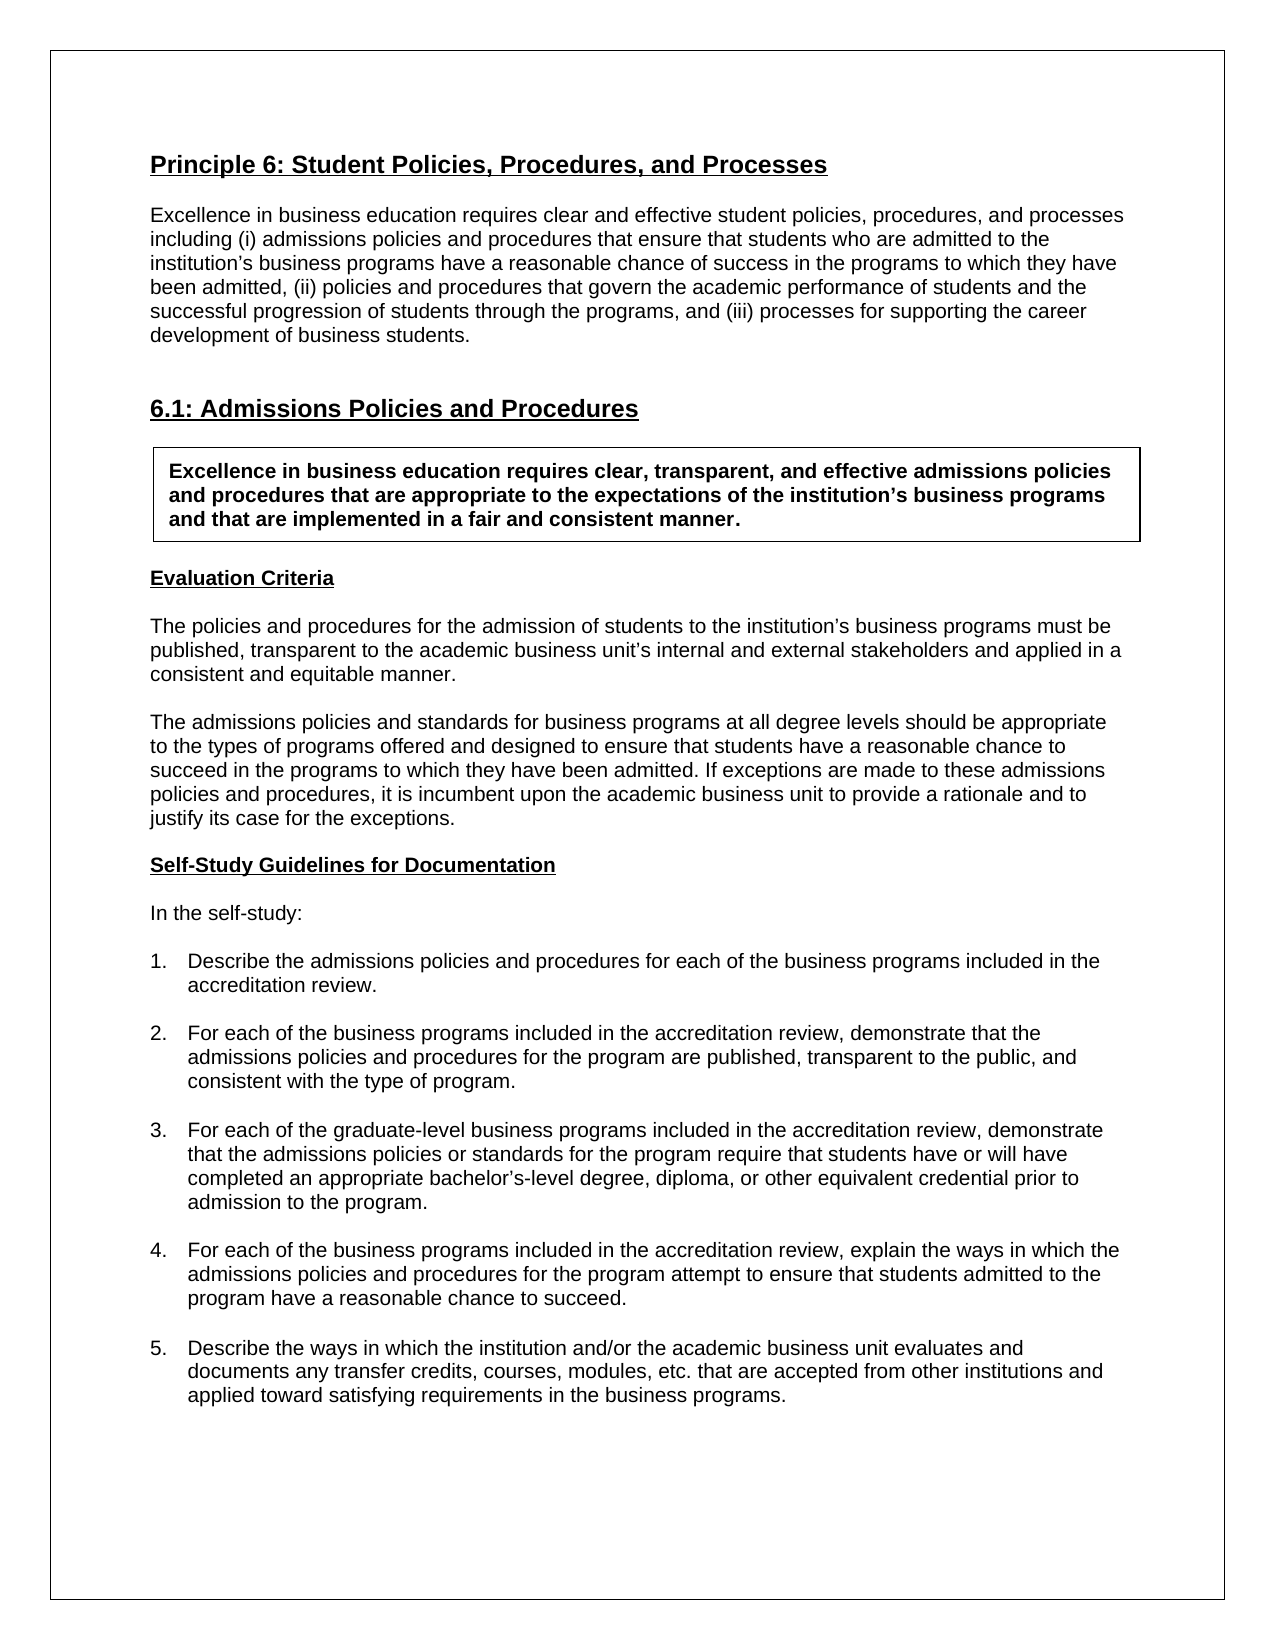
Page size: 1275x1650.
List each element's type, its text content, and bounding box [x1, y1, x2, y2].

text In the self-study: [150, 901, 1125, 925]
text The admissions policies and standards for business programs at all degree levels should be appropriate to the types of programs offered and designed to ensure that students have a reasonable chance to succeed in the programs to which they have been admitted. If exceptions are made to these admissions policies and procedures, it is incumbent upon the academic business unit to provide a rationale and to justify its case for the exceptions. [150, 709, 1125, 829]
list For each of the business programs included in the accreditation review, demonstrate that the admissions policies and procedures for the program are published, transparent to the public, and consistent with the type of program. [150, 1021, 1125, 1093]
subtitle Principle 6: Student Policies, Procedures, and Processes [150, 150, 1125, 179]
subtitle 6.1: Admissions Policies and Procedures [150, 394, 1125, 423]
list Describe the admissions policies and procedures for each of the business programs included in the accreditation review. [150, 949, 1125, 997]
list Describe the ways in which the institution and/or the academic business unit evaluates and documents any transfer credits, courses, modules, etc. that are accepted from other institutions and applied toward satisfying requirements in the business programs. [150, 1335, 1125, 1407]
text The policies and procedures for the admission of students to the institution’s business programs must be published, transparent to the academic business unit’s internal and external stakeholders and applied in a consistent and equitable manner. [150, 614, 1125, 686]
list For each of the business programs included in the accreditation review, explain the ways in which the admissions policies and procedures for the program attempt to ensure that students admitted to the program have a reasonable chance to succeed. [150, 1238, 1125, 1310]
text Excellence in business education requires clear, transparent, and effective admissions policies and procedures that are appropriate to the expectations of the institution’s business programs and that are implemented in a fair and consistent manner. [154, 448, 1139, 541]
text Excellence in business education requires clear and effective student policies, procedures, and processes including (i) admissions policies and procedures that ensure that students who are admitted to the institution’s business programs have a reasonable chance of success in the programs to which they have been admitted, (ii) policies and procedures that govern the academic performance of students and the successful progression of students through the programs, and (iii) processes for supporting the career development of business students. [150, 203, 1125, 346]
text Self-Study Guidelines for Documentation [150, 853, 1125, 877]
list For each of the graduate-level business programs included in the accreditation review, demonstrate that the admissions policies or standards for the program require that students have or will have completed an appropriate bachelor’s-level degree, diploma, or other equivalent credential prior to admission to the program. [150, 1118, 1125, 1214]
text Evaluation Criteria [150, 566, 1125, 590]
